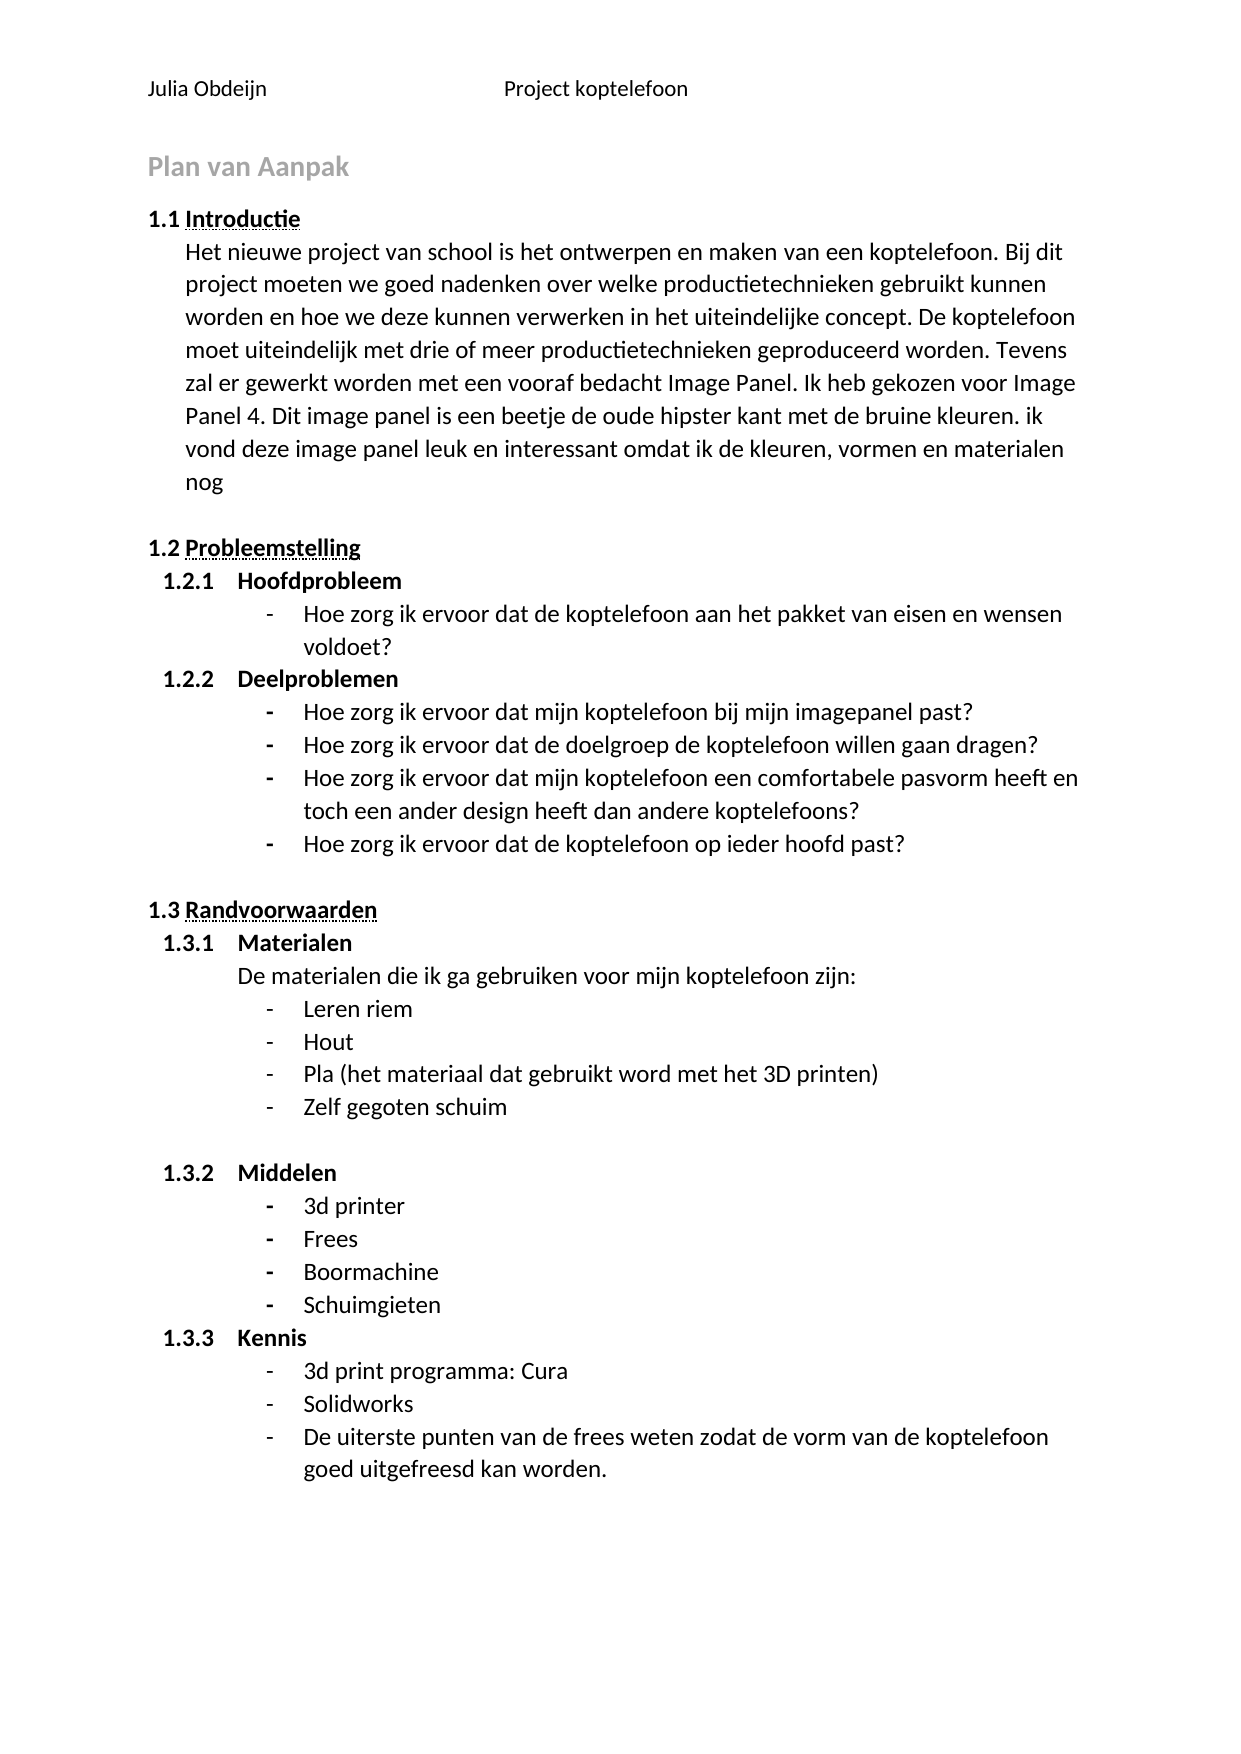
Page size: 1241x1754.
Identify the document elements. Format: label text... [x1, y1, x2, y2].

text Plan van Aanpak [148, 148, 1093, 183]
list Materialen [162, 927, 1093, 957]
list Kennis [162, 1322, 1093, 1352]
list Hoe zorg ik ervoor dat mijn koptelefoon een comfortabele pasvorm heeft en toch een ander design heeft dan andere koptelefoons? [266, 762, 1093, 826]
list Pla (het materiaal dat gebruikt word met het 3D printen) [266, 1058, 1093, 1089]
list Leren riem [266, 993, 1093, 1023]
list Middelen [162, 1157, 1093, 1188]
list Hoe zorg ik ervoor dat de koptelefoon aan het pakket van eisen en wensen voldoet? [266, 598, 1093, 661]
list Randvoorwaarden [148, 894, 1093, 924]
list Solidworks [266, 1388, 1093, 1418]
list Probleemstelling [148, 532, 1093, 562]
list De uiterste punten van de frees weten zodat de vorm van de koptelefoon goed uitgefreesd kan worden. [266, 1421, 1093, 1484]
list Introductie [148, 203, 1093, 233]
list Hoe zorg ik ervoor dat mijn koptelefoon bij mijn imagepanel past? [266, 696, 1093, 727]
list Het nieuwe project van school is het ontwerpen en maken van een koptelefoon. Bij dit project moeten we goed nadenken over welke productietechnieken gebruikt kunnen worden en hoe we deze kunnen verwerken in het uiteindelijke concept. De koptelefoon moet uiteindelijk met drie of meer productietechnieken geproduceerd worden. Tevens zal er gewerkt worden met een vooraf bedacht Image Panel. Ik heb gekozen voor Image Panel 4. Dit image panel is een beetje de oude hipster kant met de bruine kleuren. ik vond deze image panel leuk en interessant omdat ik de kleuren, vormen en materialen nog [185, 236, 1093, 497]
list De materialen die ik ga gebruiken voor mijn koptelefoon zijn: [237, 960, 1093, 990]
list Hout [266, 1026, 1093, 1056]
list Schuimgieten [266, 1289, 1093, 1319]
list Hoe zorg ik ervoor dat de doelgroep de koptelefoon willen gaan dragen? [266, 729, 1093, 760]
list Boormachine [266, 1256, 1093, 1287]
list 3d print programma: Cura [266, 1355, 1093, 1385]
list Zelf gegoten schuim [266, 1091, 1093, 1122]
list 3d printer [266, 1190, 1093, 1221]
list Hoe zorg ik ervoor dat de koptelefoon op ieder hoofd past? [266, 828, 1093, 859]
list Frees [266, 1223, 1093, 1254]
list Deelproblemen [162, 663, 1093, 694]
list Hoofdprobleem [162, 565, 1093, 595]
